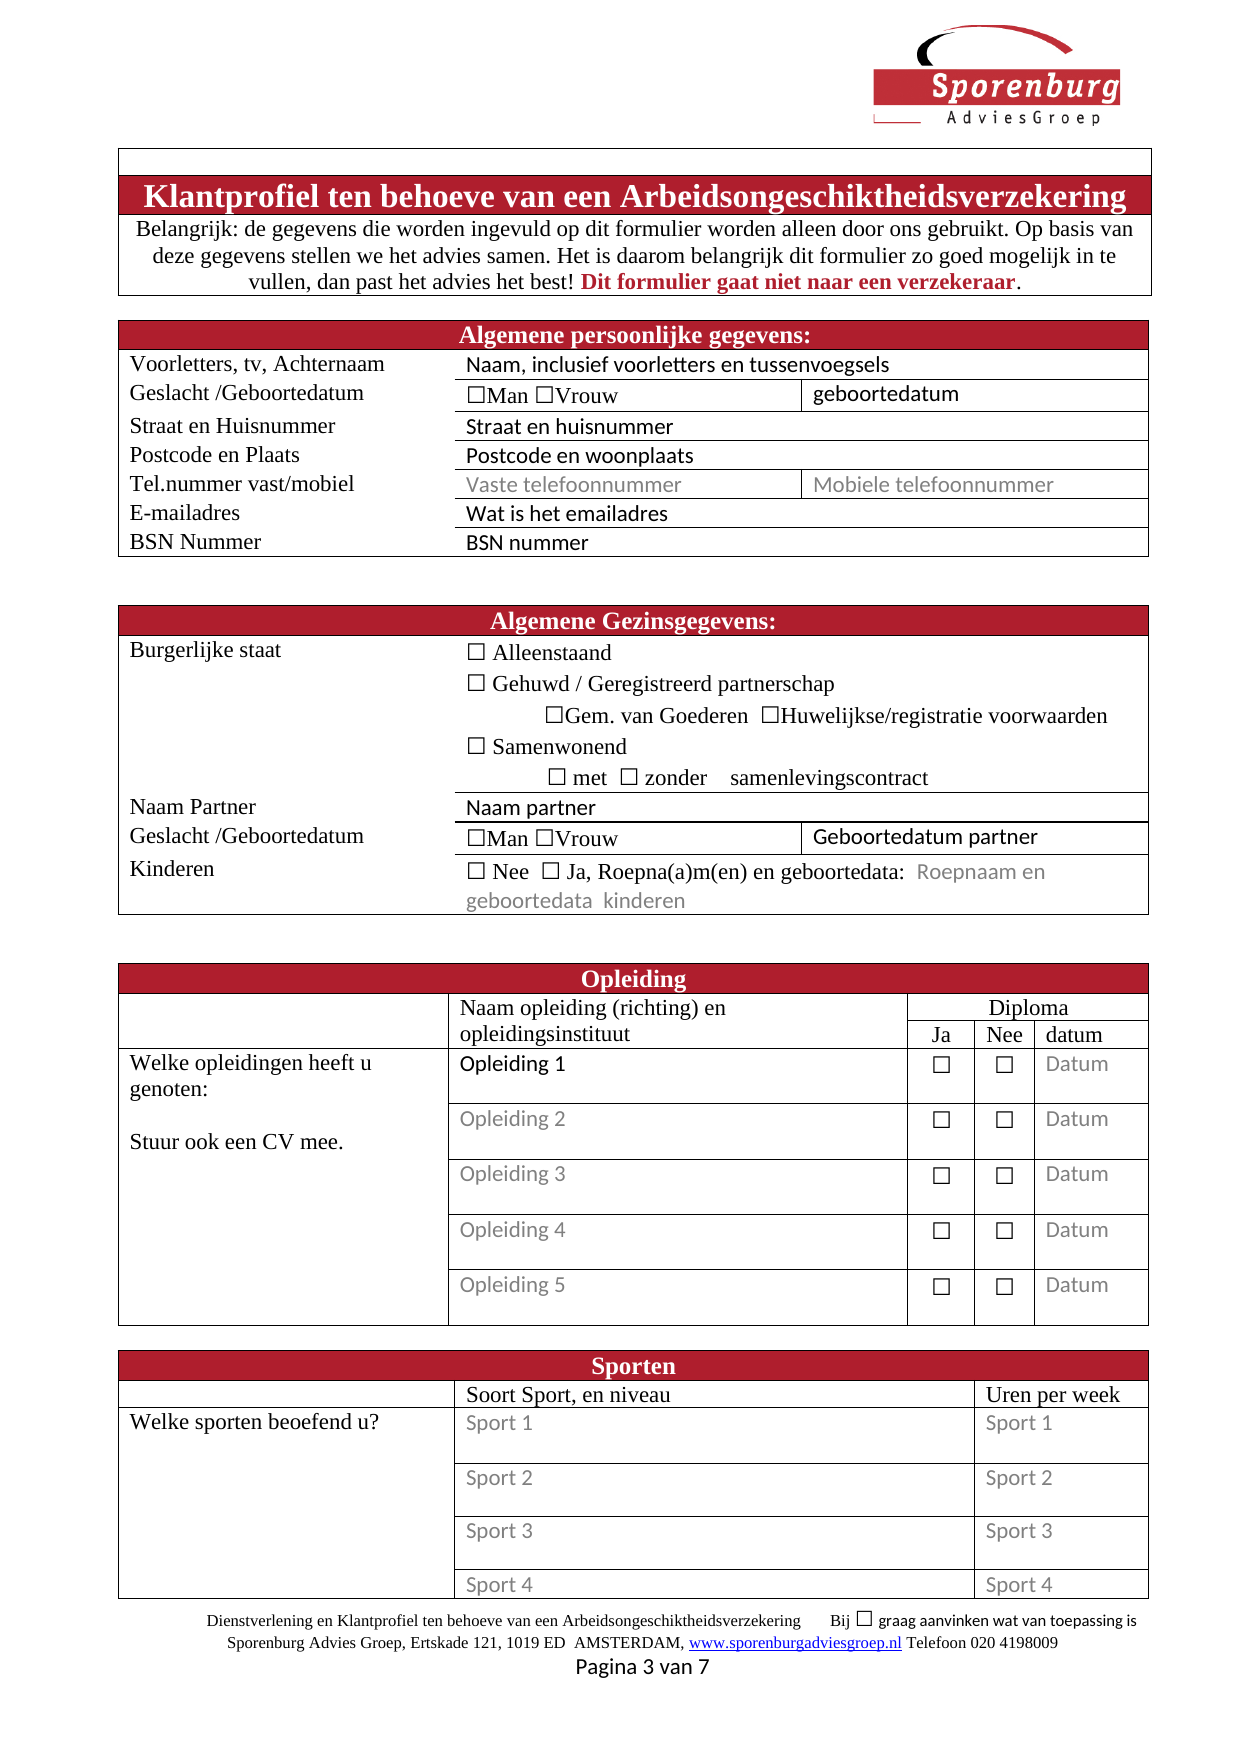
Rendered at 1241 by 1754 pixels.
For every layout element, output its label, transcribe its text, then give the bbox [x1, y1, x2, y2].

table_cell Burgerlijke staat [119, 636, 454, 792]
table_cell Welke sporten beoefend u? [119, 1408, 454, 1598]
table_cell Voorletters, tv, Achternaam [119, 350, 454, 378]
table_cell Geslacht /Geboortedatum [119, 821, 454, 854]
table_cell Geslacht /Geboortedatum [119, 379, 454, 411]
table_cell [449, 1104, 907, 1158]
table_cell Postcode en Plaats [119, 440, 454, 469]
table_cell Nee Ja, Roepna(a)m(en) en geboortedata: [455, 855, 1148, 914]
table_cell Soort Sport, en niveau [455, 1381, 974, 1407]
table_cell [1035, 1104, 1148, 1158]
table_cell Tel.nummer vast/mobiel [119, 469, 454, 498]
table_cell Ja [908, 1021, 974, 1048]
table_cell [908, 1160, 974, 1214]
table_cell [1035, 1270, 1148, 1325]
table_header Sporten [119, 1351, 1148, 1380]
table_cell [908, 1104, 974, 1158]
table_cell [802, 470, 1148, 498]
picture [873, 25, 1121, 126]
table_cell Naam Partner [119, 792, 454, 821]
table_cell [455, 1517, 974, 1569]
table_cell Kinderen [119, 854, 454, 914]
table_cell [455, 1570, 974, 1598]
table_header Algemene persoonlijke gegevens: [119, 321, 1148, 349]
table_cell [1035, 1049, 1148, 1103]
table_header Opleiding [119, 964, 1148, 993]
table_cell Man Vrouw [455, 823, 801, 854]
table_cell [449, 1049, 907, 1103]
table_cell Welke opleidingen heeft u genoten: Stuur ook een CV mee. [119, 1049, 448, 1325]
table_cell [119, 994, 448, 1048]
table_cell [975, 1049, 1034, 1103]
table_cell [455, 1464, 974, 1516]
table_cell [1035, 1215, 1148, 1269]
table_cell [975, 1270, 1034, 1325]
table_cell E-mailadres [119, 498, 454, 527]
table_cell Man Vrouw [455, 380, 801, 411]
table_cell BSN Nummer [119, 527, 454, 556]
table_cell [908, 1215, 974, 1269]
table_cell Nee [975, 1021, 1034, 1048]
table_cell [908, 1049, 974, 1103]
table_cell Uren per week [975, 1381, 1148, 1407]
table_cell [449, 1270, 907, 1325]
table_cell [119, 149, 1151, 175]
table_cell Belangrijk: de gegevens die worden ingevuld op dit formulier worden alleen door ons gebruikt. Op basis van deze gegevens stellen we het advies samen. Het is daarom belangrijk dit formulier zo goed mogelijk in te vullen, dan past het advies het best! Dit formulier gaat niet naar een verzekeraar. [119, 215, 1151, 294]
table_cell [119, 1381, 454, 1407]
table_cell [975, 1160, 1034, 1214]
table_cell Naam opleiding (richting) en opleidingsinstituut [449, 994, 907, 1048]
table_cell [449, 1160, 907, 1214]
table_cell Diploma [908, 994, 1148, 1020]
table_cell [455, 1408, 974, 1462]
table_cell [1035, 1160, 1148, 1214]
table_cell [449, 1215, 907, 1269]
table_cell Klantprofiel ten behoeve van een Arbeidsongeschiktheidsverzekering [119, 176, 1151, 214]
table_cell [908, 1270, 974, 1325]
table_cell Straat en Huisnummer [119, 411, 454, 440]
table_cell [975, 1104, 1034, 1158]
table_cell [455, 470, 801, 498]
table_header Algemene Gezinsgegevens: [119, 606, 1148, 635]
table_cell [975, 1215, 1034, 1269]
table_cell Alleenstaand Gehuwd / Geregistreerd partnerschap Gem. van Goederen Huwelijkse/registratie voorwaarden Samenwonend met zonder samenlevingscontract [455, 636, 1148, 792]
table_cell datum [1035, 1021, 1148, 1048]
